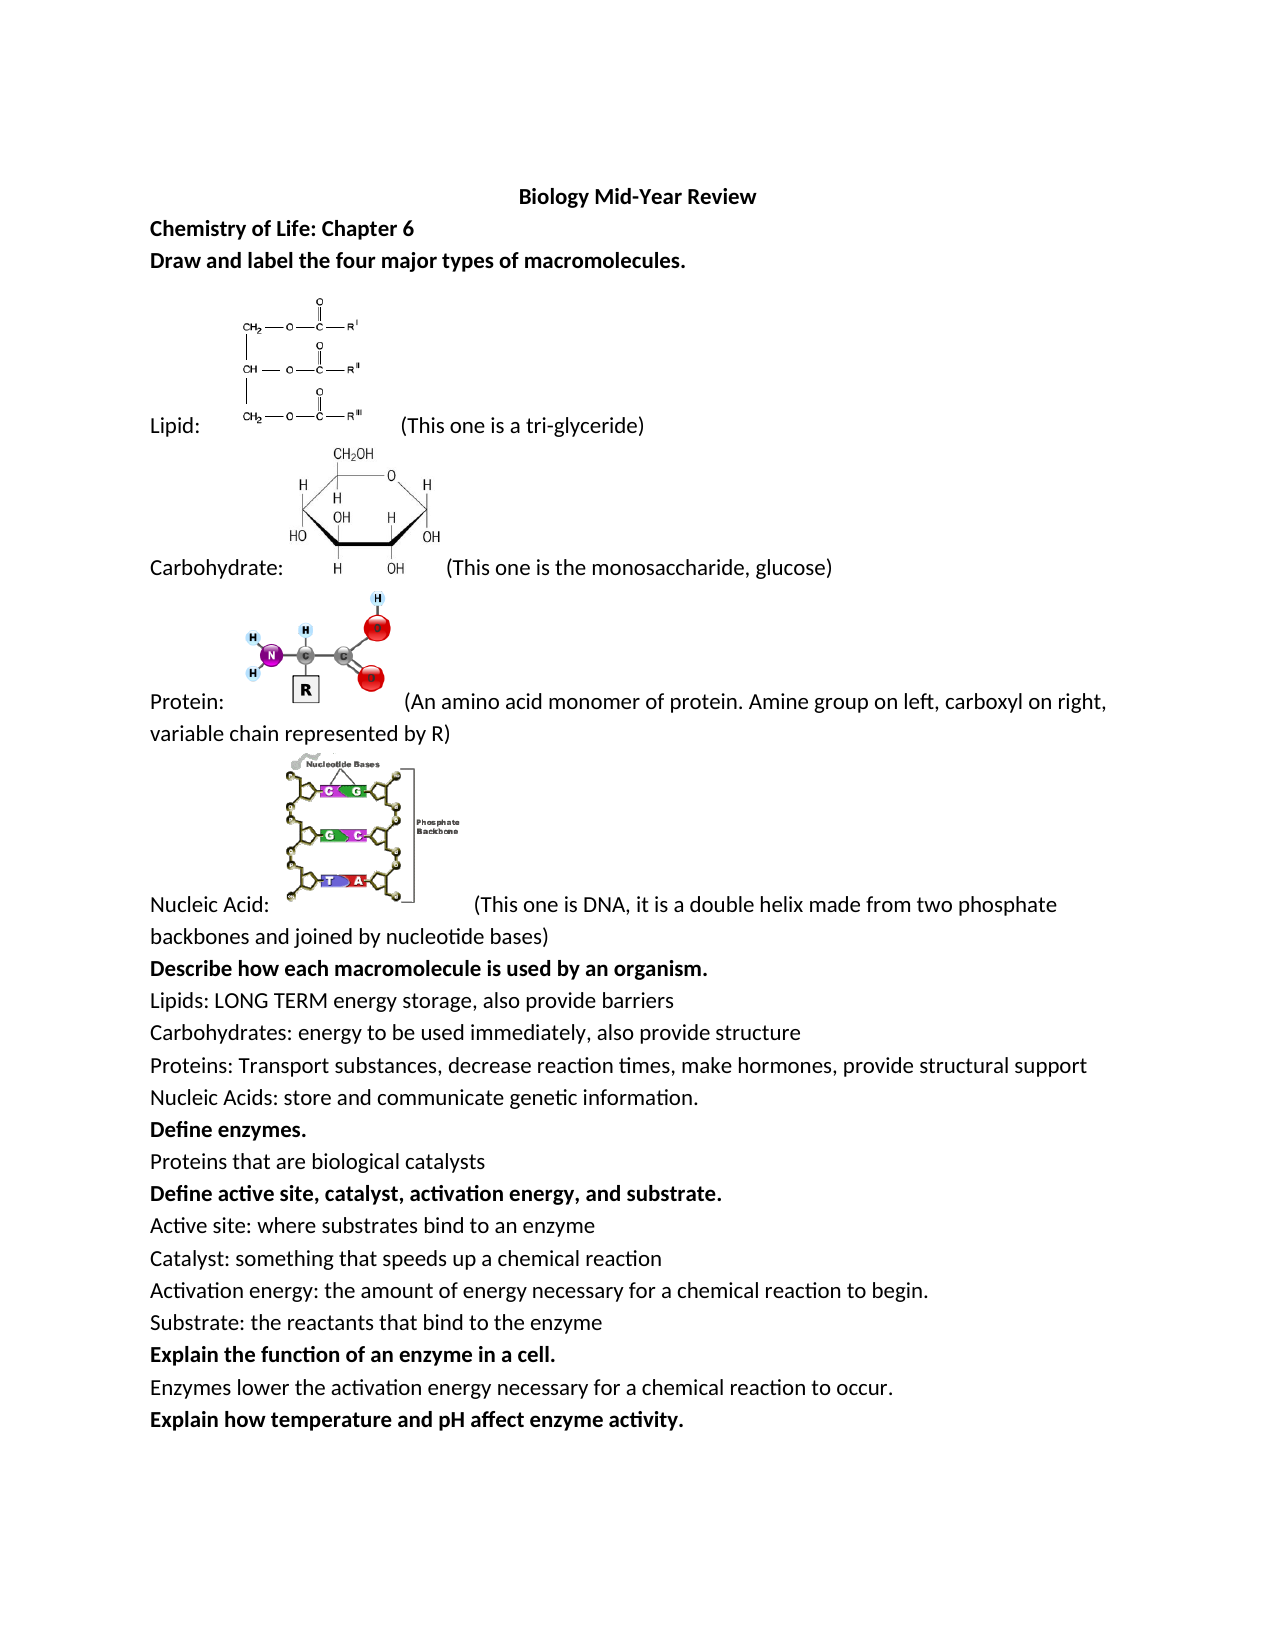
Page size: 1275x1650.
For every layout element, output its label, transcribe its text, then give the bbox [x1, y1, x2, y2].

text Catalyst: something that speeds up a chemical reaction [150, 1244, 1125, 1272]
text Biology Mid-Year Review [150, 182, 1125, 210]
picture [289, 442, 441, 576]
text Define enzymes. [150, 1115, 1125, 1143]
text Describe how each macromolecule is used by an organism. [150, 954, 1125, 982]
text Chemistry of Life: Chapter 6 [150, 214, 1125, 242]
text Nucleic Acids: store and communicate genetic information. [150, 1083, 1125, 1111]
text Draw and label the four major types of macromolecules. [150, 247, 1125, 274]
text Carbohydrate: (This one is the monosaccharide, glucose) [150, 443, 1125, 581]
text Proteins: Transport substances, decrease reaction times, make hormones, provide structural support [150, 1051, 1125, 1079]
text Carbohydrates: energy to be used immediately, also provide structure [150, 1018, 1125, 1047]
text Enzymes lower the activation energy necessary for a chemical reaction to occur. [150, 1373, 1125, 1401]
text Proteins that are biological catalysts [150, 1147, 1125, 1175]
text Substrate: the reactants that bind to the enzyme [150, 1308, 1125, 1336]
text Lipids: LONG TERM energy storage, also provide barriers [150, 986, 1125, 1014]
text Active site: where substrates bind to an enzyme [150, 1212, 1125, 1240]
text Lipid: (This one is a tri-glyceride) [150, 279, 1125, 439]
picture [229, 585, 404, 709]
text Protein: (An amino acid monomer of protein. Amine group on left, carboxyl on right, variable chain represented by R) [150, 585, 1125, 747]
text Explain the function of an enzyme in a cell. [150, 1340, 1125, 1368]
picture [210, 278, 400, 433]
text Define active site, catalyst, activation energy, and substrate. [150, 1179, 1125, 1207]
picture [280, 751, 469, 912]
text Explain how temperature and pH affect enzyme activity. [150, 1405, 1125, 1433]
text Activation energy: the amount of energy necessary for a chemical reaction to begin. [150, 1276, 1125, 1304]
text Nucleic Acid: (This one is DNA, it is a double helix made from two phosphate backbones and joined by nucleotide bases) [150, 751, 1125, 950]
